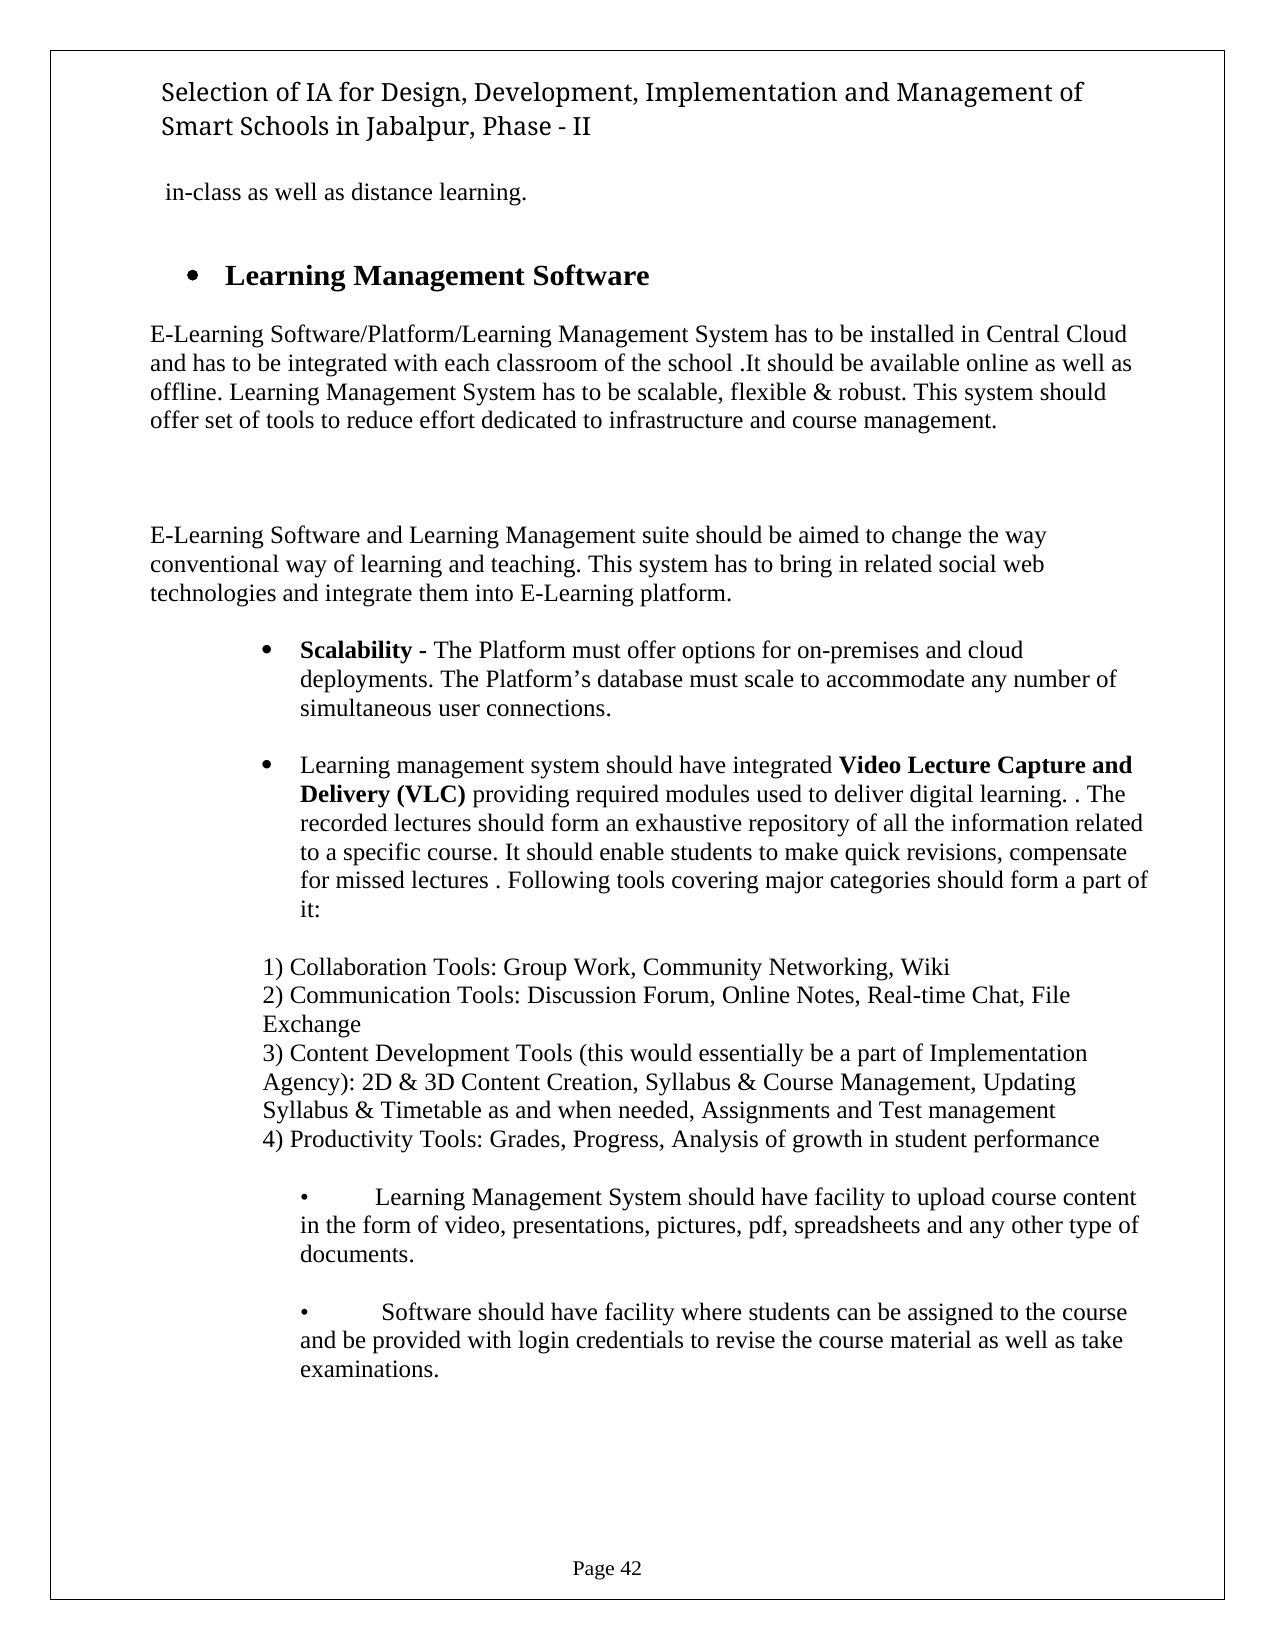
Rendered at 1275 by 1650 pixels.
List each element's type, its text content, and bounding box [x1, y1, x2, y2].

text 2) Communication Tools: Discussion Forum, Online Notes, Real-time Chat, File Exchange [262, 981, 1153, 1038]
text 3) Content Development Tools (this would essentially be a part of Implementation Agency): 2D & 3D Content Creation, Syllabus & Course Management, Updating Syllabus & Timetable as and when needed, Assignments and Test management [262, 1038, 1153, 1124]
text • Learning Management System should have facility to upload course content in the form of video, presentations, pictures, pdf, spreadsheets and any other type of documents. [300, 1182, 1153, 1268]
text 4) Productivity Tools: Grades, Progress, Analysis of growth in student performance [262, 1124, 1153, 1153]
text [165, 177, 1153, 206]
list Learning management system should have integrated Video Lecture Capture and Delivery (VLC) providing required modules used to deliver digital learning. . The recorded lectures should form an exhaustive repository of all the information related to a specific course. It should enable students to make quick revisions, compensate for missed lectures . Following tools covering major categories should form a part of it: [262, 751, 1153, 923]
text 1) Collaboration Tools: Group Work, Community Networking, Wiki [262, 952, 1153, 981]
text E-Learning Software/Platform/Learning Management System has to be installed in Central Cloud and has to be integrated with each classroom of the school .It should be available online as well as offline. Learning Management System has to be scalable, flexible & robust. This system should offer set of tools to reduce effort dedicated to infrastructure and course management. [150, 319, 1153, 434]
list Scalability - The Platform must offer options for on-premises and cloud deployments. The Platform’s database must scale to accommodate any number of simultaneous user connections. [262, 636, 1153, 722]
list Learning Management Software [187, 258, 1153, 292]
text • Software should have facility where students can be assigned to the course and be provided with login credentials to revise the course material as well as take examinations. [300, 1297, 1153, 1383]
text E-Learning Software and Learning Management suite should be aimed to change the way conventional way of learning and teaching. This system has to bring in related social web technologies and integrate them into E-Learning platform. [150, 521, 1153, 607]
